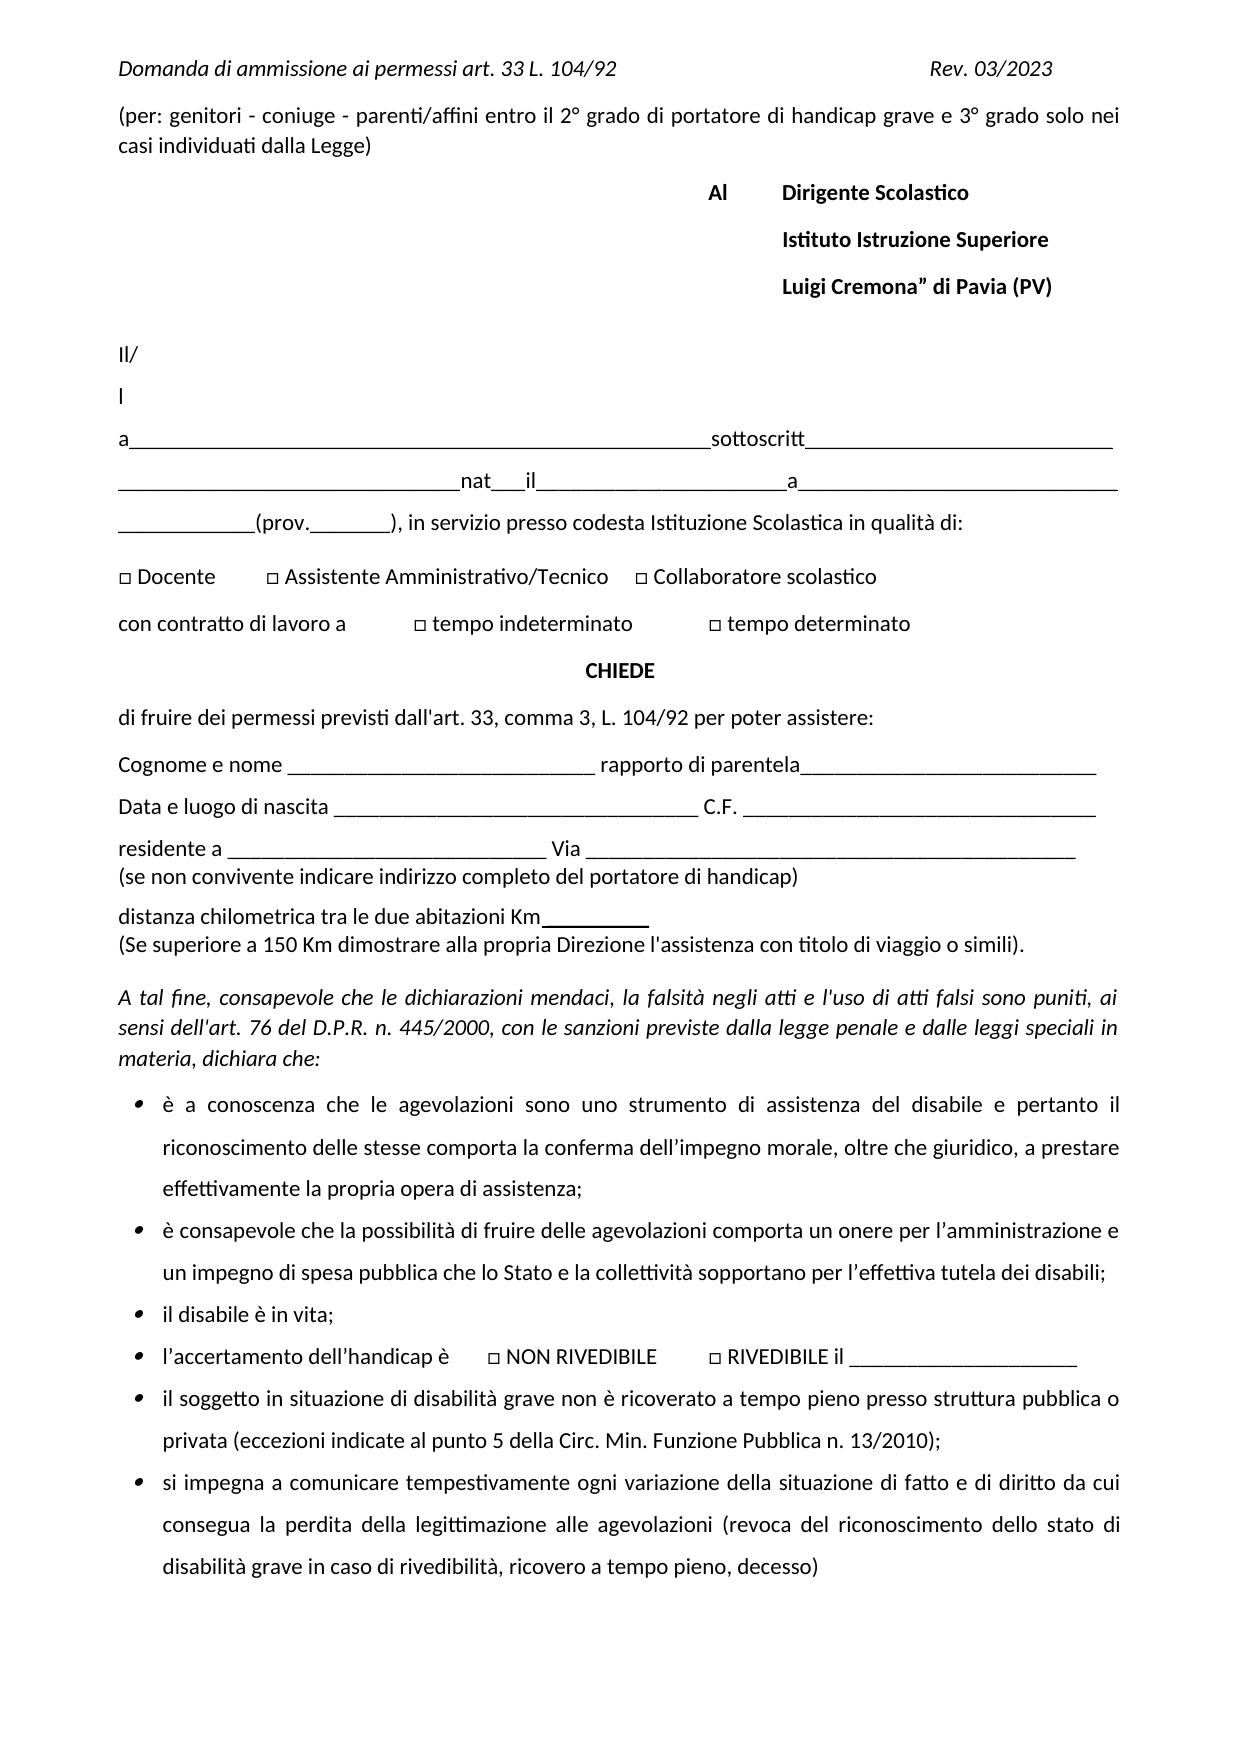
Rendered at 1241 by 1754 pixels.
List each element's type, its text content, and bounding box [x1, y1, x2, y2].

list si impegna a comunicare tempestivamente ogni variazione della situazione di fatto e di diritto da cui consegua la perdita della legittimazione alle agevolazioni (revoca del riconoscimento dello stato di disabilità grave in caso di rivedibilità, ricovero a tempo pieno, decesso) [133, 1468, 1122, 1580]
list il soggetto in situazione di disabilità grave non è ricoverato a tempo pieno presso struttura pubblica o privata (eccezioni indicate al punto 5 della Circ. Min. Funzione Pubblica n. 13/2010); [133, 1384, 1122, 1454]
text di fruire dei permessi previsti dall'art. 33, comma 3, L. 104/92 per poter assistere: [118, 703, 1122, 731]
text □ Docente □ Assistente Amministrativo/Tecnico □ Collaboratore scolastico [118, 562, 1122, 590]
text CHIEDE [118, 656, 1122, 684]
text con contratto di lavoro a □ tempo indeterminato □ tempo determinato [118, 609, 1122, 637]
text Il/la___________________________________________________sottoscritt_________________________________________________________nat___il______________________a________________________________________(prov._______), in servizio presso codesta Istituzione Scolastica in qualità di: [118, 340, 1122, 536]
text Istituto Istruzione Superiore [782, 225, 1122, 253]
list è a conoscenza che le agevolazioni sono uno strumento di assistenza del disabile e pertanto il riconoscimento delle stesse comporta la conferma dell’impegno morale, oltre che giuridico, a prestare effettivamente la propria opera di assistenza; [133, 1091, 1122, 1203]
text (Se superiore a 150 Km dimostrare alla propria Direzione l'assistenza con titolo di viaggio o simili). [118, 930, 1122, 958]
text A tal fine, consapevole che le dichiarazioni mendaci, la falsità negli atti e l'uso di atti falsi sono puniti, ai sensi dell'art. 76 del D.P.R. n. 445/2000, con le sanzioni previste dalla legge penale e dalle leggi speciali in materia, dichiara che: [118, 983, 1122, 1072]
text Al Dirigente Scolastico [708, 178, 1122, 206]
text Cognome e nome ___________________________ rapporto di parentela__________________________ Data e luogo di nascita ________________________________ C.F. _______________________________ [118, 750, 1122, 820]
text residente a ____________________________ Via ___________________________________________ [118, 834, 1122, 862]
text Luigi Cremona” di Pavia (PV) [708, 272, 1122, 300]
list il disabile è in vita; [133, 1301, 1122, 1328]
text (se non convivente indicare indirizzo completo del portatore di handicap) [118, 862, 1122, 890]
list l’accertamento dell’handicap è □ NON RIVEDIBILE □ RIVEDIBILE il ____________________ [133, 1342, 1122, 1371]
list è consapevole che la possibilità di fruire delle agevolazioni comporta un onere per l’amministrazione e un impegno di spesa pubblica che lo Stato e la collettività sopportano per l’effettiva tutela dei disabili; [133, 1217, 1122, 1287]
text distanza chilometrica tra le due abitazioni Km _________ [118, 902, 1122, 930]
